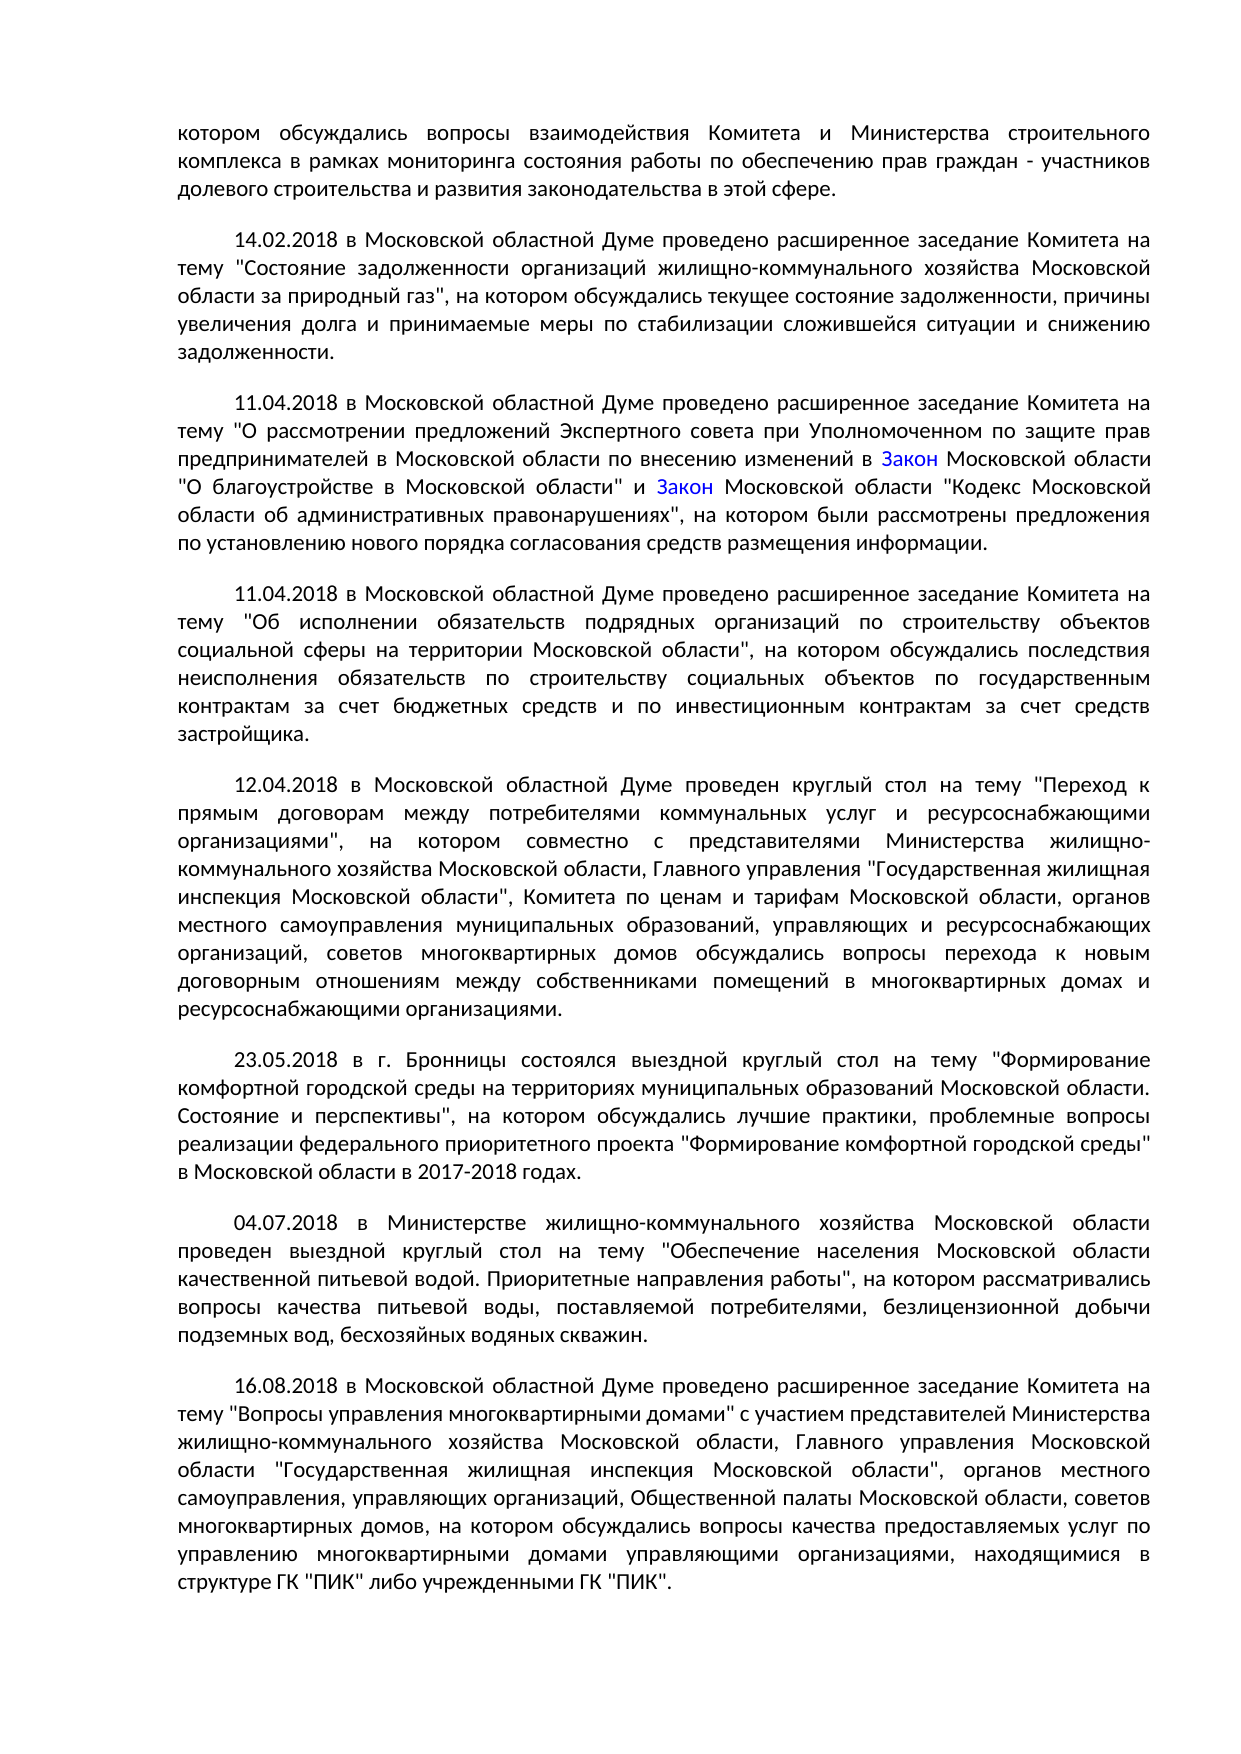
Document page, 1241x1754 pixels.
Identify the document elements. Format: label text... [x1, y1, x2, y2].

text 12.04.2018 в Московской областной Думе проведен круглый стол на тему "Переход к прямым договорам между потребителями коммунальных услуг и ресурсоснабжающими организациями", на котором совместно с представителями Министерства жилищно-коммунального хозяйства Московской области, Главного управления "Государственная жилищная инспекция Московской области", Комитета по ценам и тарифам Московской области, органов местного самоуправления муниципальных образований, управляющих и ресурсоснабжающих организаций, советов многоквартирных домов обсуждались вопросы перехода к новым договорным отношениям между собственниками помещений в многоквартирных домах и ресурсоснабжающими организациями. [177, 770, 1152, 1022]
text 23.05.2018 в г. Бронницы состоялся выездной круглый стол на тему "Формирование комфортной городской среды на территориях муниципальных образований Московской области. Состояние и перспективы", на котором обсуждались лучшие практики, проблемные вопросы реализации федерального приоритетного проекта "Формирование комфортной городской среды" в Московской области в 2017-2018 годах. [177, 1045, 1152, 1185]
text 16.08.2018 в Московской областной Думе проведено расширенное заседание Комитета на тему "Вопросы управления многоквартирными домами" с участием представителей Министерства жилищно-коммунального хозяйства Московской области, Главного управления Московской области "Государственная жилищная инспекция Московской области", органов местного самоуправления, управляющих организаций, Общественной палаты Московской области, советов многоквартирных домов, на котором обсуждались вопросы качества предоставляемых услуг по управлению многоквартирными домами управляющими организациями, находящимися в структуре ГК "ПИК" либо учрежденными ГК "ПИК". [177, 1371, 1152, 1596]
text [177, 118, 1152, 202]
text 04.07.2018 в Министерстве жилищно-коммунального хозяйства Московской области проведен выездной круглый стол на тему "Обеспечение населения Московской области качественной питьевой водой. Приоритетные направления работы", на котором рассматривались вопросы качества питьевой воды, поставляемой потребителями, безлицензионной добычи подземных вод, бесхозяйных водяных скважин. [177, 1208, 1152, 1348]
text 14.02.2018 в Московской областной Думе проведено расширенное заседание Комитета на тему "Состояние задолженности организаций жилищно-коммунального хозяйства Московской области за природный газ", на котором обсуждались текущее состояние задолженности, причины увеличения долга и принимаемые меры по стабилизации сложившейся ситуации и снижению задолженности. [177, 225, 1152, 365]
text 11.04.2018 в Московской областной Думе проведено расширенное заседание Комитета на тему "О рассмотрении предложений Экспертного совета при Уполномоченном по защите прав предпринимателей в Московской области по внесению изменений в Закон Московской области "О благоустройстве в Московской области" и Закон Московской области "Кодекс Московской области об административных правонарушениях", на котором были рассмотрены предложения по установлению нового порядка согласования средств размещения информации. [177, 388, 1152, 556]
text 11.04.2018 в Московской областной Думе проведено расширенное заседание Комитета на тему "Об исполнении обязательств подрядных организаций по строительству объектов социальной сферы на территории Московской области", на котором обсуждались последствия неисполнения обязательств по строительству социальных объектов по государственным контрактам за счет бюджетных средств и по инвестиционным контрактам за счет средств застройщика. [177, 579, 1152, 747]
